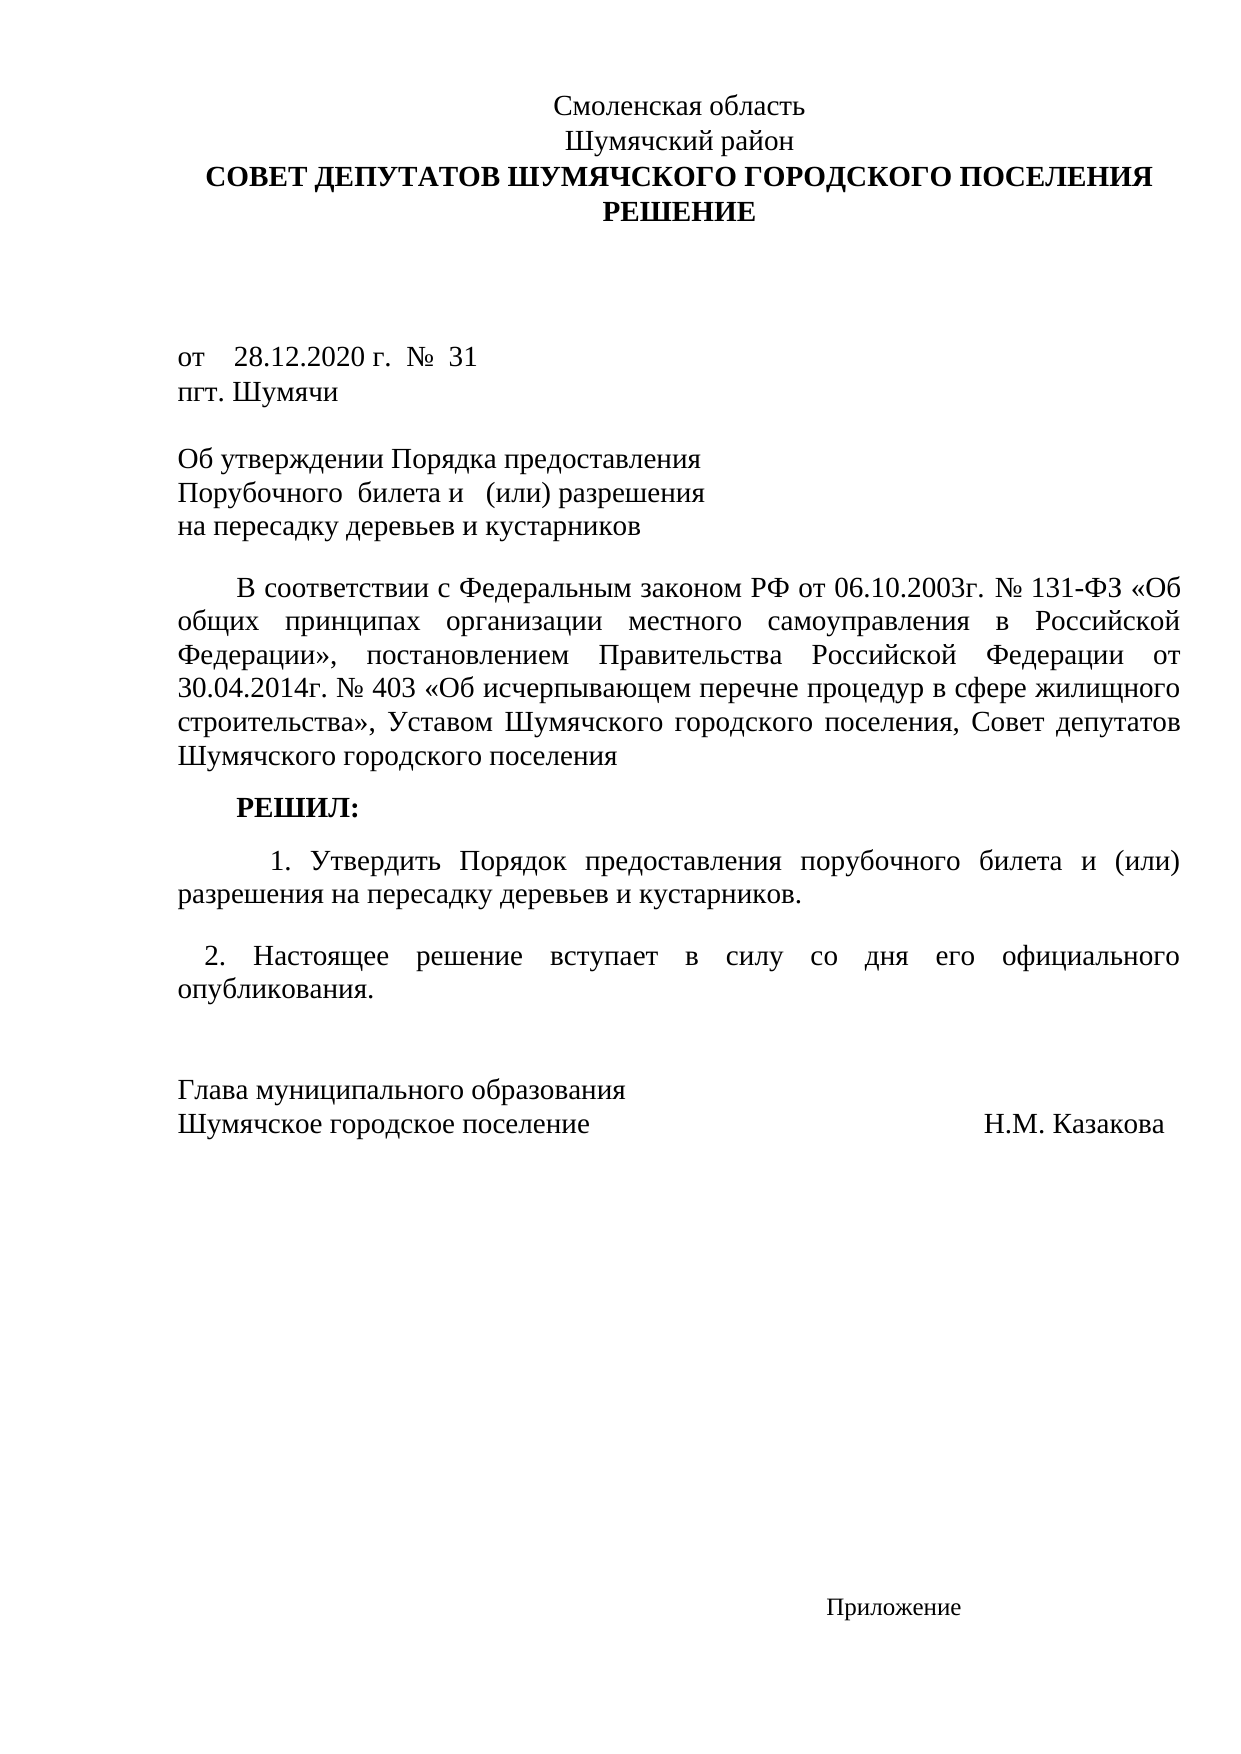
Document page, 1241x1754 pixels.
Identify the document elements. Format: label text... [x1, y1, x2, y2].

text пгт. Шумячи [177, 374, 1181, 408]
text 2. Настоящее решение вступает в силу со дня его официального опубликования. [177, 938, 1181, 1005]
text от 28.12.2020 г. № 31 [177, 339, 1181, 372]
text РЕШЕНИЕ [177, 194, 1181, 228]
text В соответствии с Федеральным законом РФ от 06.10.2003г. № 131-ФЗ «Об общих принципах организации местного самоуправления в Российской Федерации», постановлением Правительства Российской Федерации от 30.04.2014г. № 403 «Об исчерпывающем перечне процедур в сфере жилищного строительства», Уставом Шумячского городского поселения, Совет депутатов Шумячского городского поселения [177, 570, 1181, 771]
text СОВЕТ ДЕПУТАТОВ ШУМЯЧСКОГО ГОРОДСКОГО ПОСЕЛЕНИЯ [177, 159, 1181, 192]
text Смоленская область [177, 88, 1181, 121]
text Шумячский район [177, 123, 1181, 157]
text Глава муниципального образования [177, 1072, 1181, 1106]
text Порубочного билета и (или) разрешения [177, 475, 1181, 508]
text на пересадку деревьев и кустарников [177, 508, 1181, 542]
text 1. Утвердить Порядок предоставления порубочного билета и (или) разрешения на пересадку деревьев и кустарников. [177, 843, 1181, 910]
text Шумячское городское поселение Н.М. Казакова [177, 1106, 1181, 1139]
text РЕШИЛ: [177, 790, 1181, 824]
text Об утверждении Порядка предоставления [177, 441, 1181, 475]
text Приложение [767, 1592, 1181, 1621]
